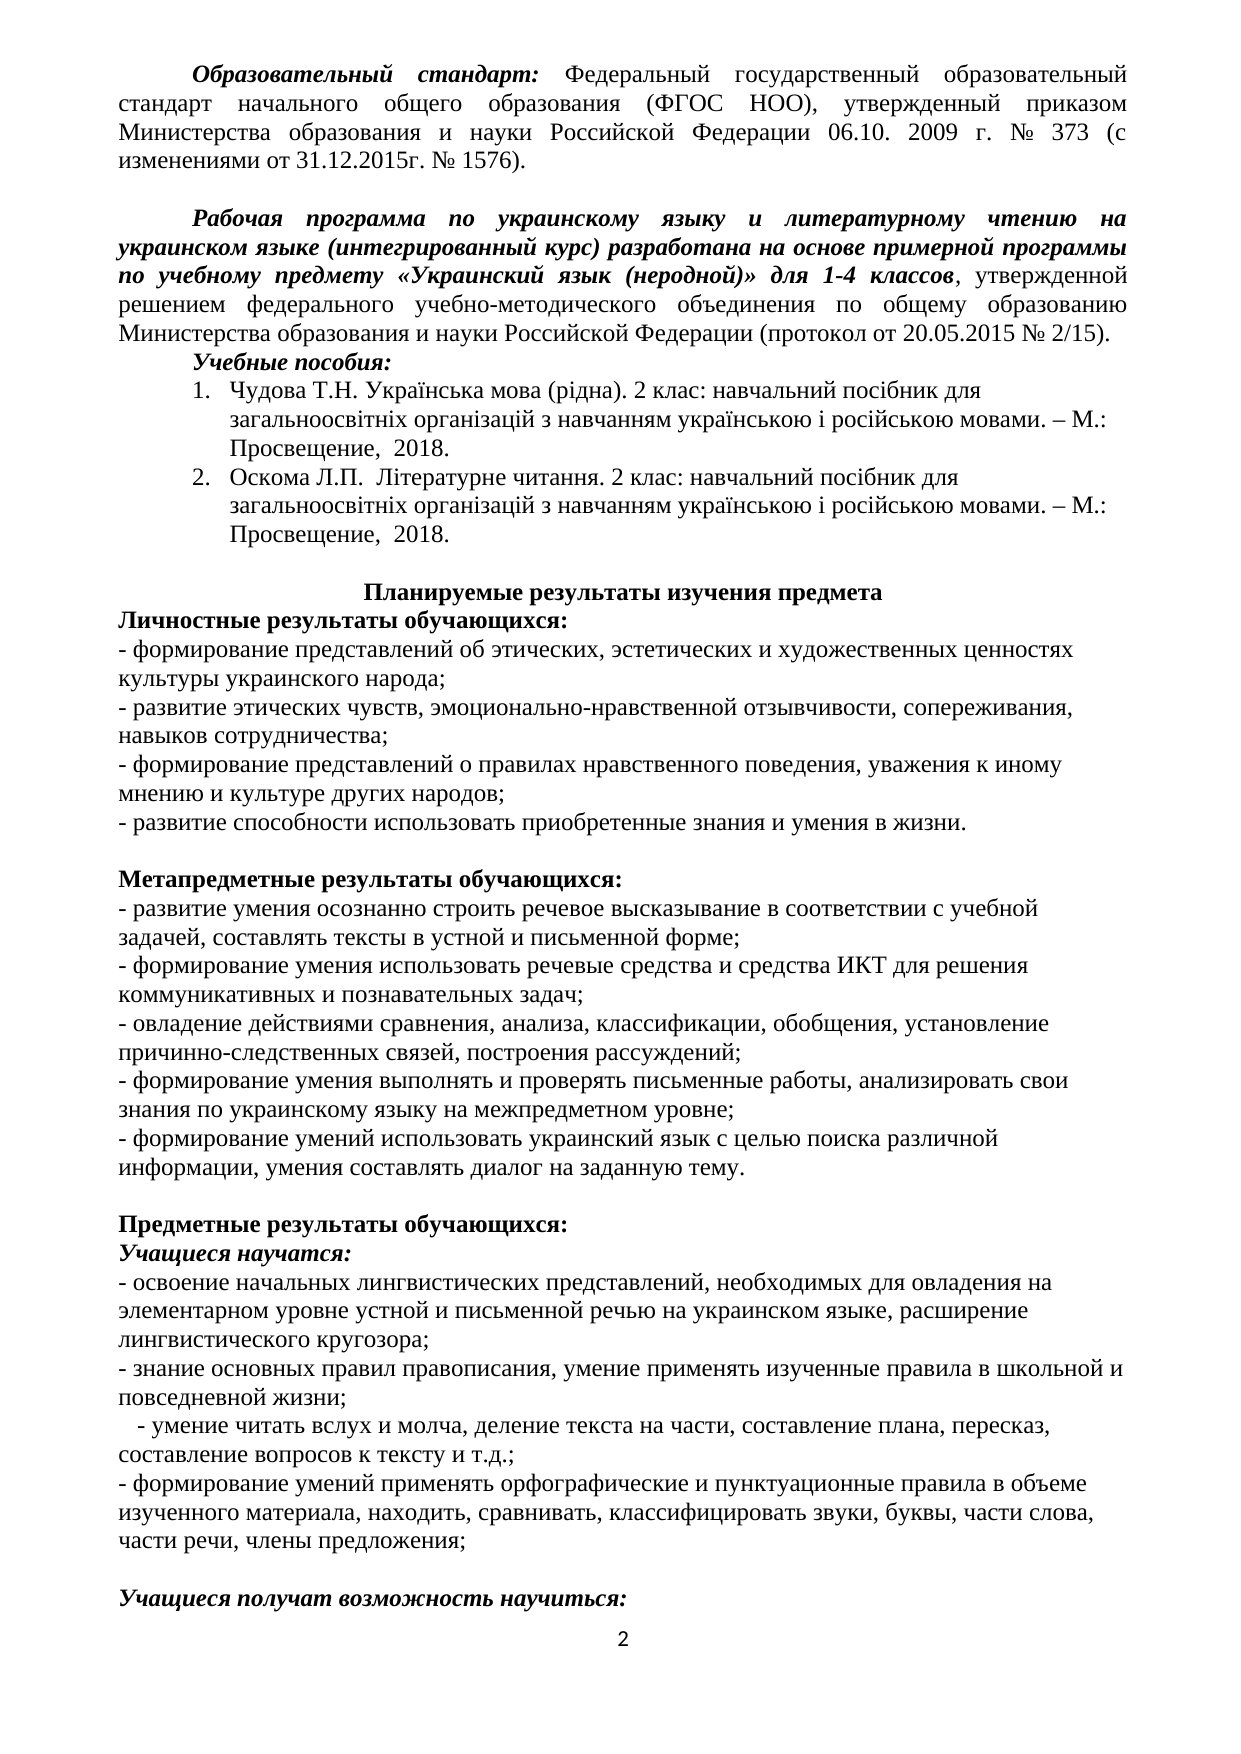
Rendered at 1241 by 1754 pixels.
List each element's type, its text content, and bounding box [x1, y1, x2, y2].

text - развитие этических чувств, эмоционально-нравственной отзывчивости, сопереживания, навыков сотрудничества; [118, 692, 1128, 749]
text - формирование умений применять орфографические и пунктуационные правила в объеме изученного материала, находить, сравнивать, классифицировать звуки, буквы, части слова, части речи, члены предложения; [118, 1468, 1128, 1554]
text Учащиеся получат возможность научиться: [118, 1583, 1128, 1612]
text Планируемые результаты изучения предмета [118, 577, 1128, 605]
text Предметные результаты обучающихся: [118, 1209, 1128, 1238]
text - умение читать вслух и молча, деление текста на части, составление плана, пересказ, составление вопросов к тексту и т.д.; [118, 1410, 1128, 1468]
text - развитие способности использовать приобретенные знания и умения в жизни. [118, 807, 1128, 835]
text - формирование представлений об этических, эстетических и художественных ценностях культуры украинского народа; [118, 634, 1128, 692]
text Образовательный стандарт: Федеральный государственный образовательный стандарт начального общего образования (ФГОС НОО), утвержденный приказом Министерства образования и науки Российской Федерации 06.10. 2009 г. № 373 (с изменениями от 31.12.2015г. № 1576). [118, 59, 1128, 174]
text - освоение начальных лингвистических представлений, необходимых для овладения на элементарном уровне устной и письменной речью на украинском языке, расширение лингвистического кругозора; [118, 1267, 1128, 1353]
text Метапредметные результаты обучающихся: [118, 864, 1128, 893]
text Личностные результаты обучающихся: [118, 605, 1128, 634]
text Учебные пособия: [118, 347, 1128, 375]
text - овладение действиями сравнения, анализа, классификации, обобщения, установление причинно-следственных связей, построения рассуждений; [118, 1008, 1128, 1065]
text - развитие умения осознанно строить речевое высказывание в соответствии с учебной задачей, составлять тексты в устной и письменной форме; [118, 893, 1128, 950]
list Оскома Л.П. Літературне читання. 2 клас: навчальний посібник для загальноосвітніх організацій з навчанням українською і російською мовами. – М.: Просвещение, 2018. [192, 462, 1128, 548]
text Учащиеся научатся: [118, 1238, 1128, 1267]
text - формирование представлений о правилах нравственного поведения, уважения к иному мнению и культуре других народов; [118, 749, 1128, 807]
text Рабочая программа по украинскому языку и литературному чтению на украинском языке (интегрированный курс) разработана на основе примерной программы по учебному предмету «Украинский язык (неродной)» для 1-4 классов, утвержденной решением федерального учебно-методического объединения по общему образованию Министерства образования и науки Российской Федерации (протокол от 20.05.2015 № 2/15). [118, 203, 1128, 347]
text - формирование умений использовать украинский язык с целью поиска различной информации, умения составлять диалог на заданную тему. [118, 1123, 1128, 1180]
text - формирование умения выполнять и проверять письменные работы, анализировать свои знания по украинскому языку на межпредметном уровне; [118, 1065, 1128, 1123]
text - формирование умения использовать речевые средства и средства ИКТ для решения коммуникативных и познавательных задач; [118, 950, 1128, 1008]
list Чудова Т.Н. Українська мова (рiдна). 2 клас: навчальний посібник для загальноосвітніх організацій з навчанням українською і російською мовами. – М.: Просвещение, 2018. [192, 375, 1128, 462]
text - знание основных правил правописания, умение применять изученные правила в школьной и повседневной жизни; [118, 1353, 1128, 1410]
